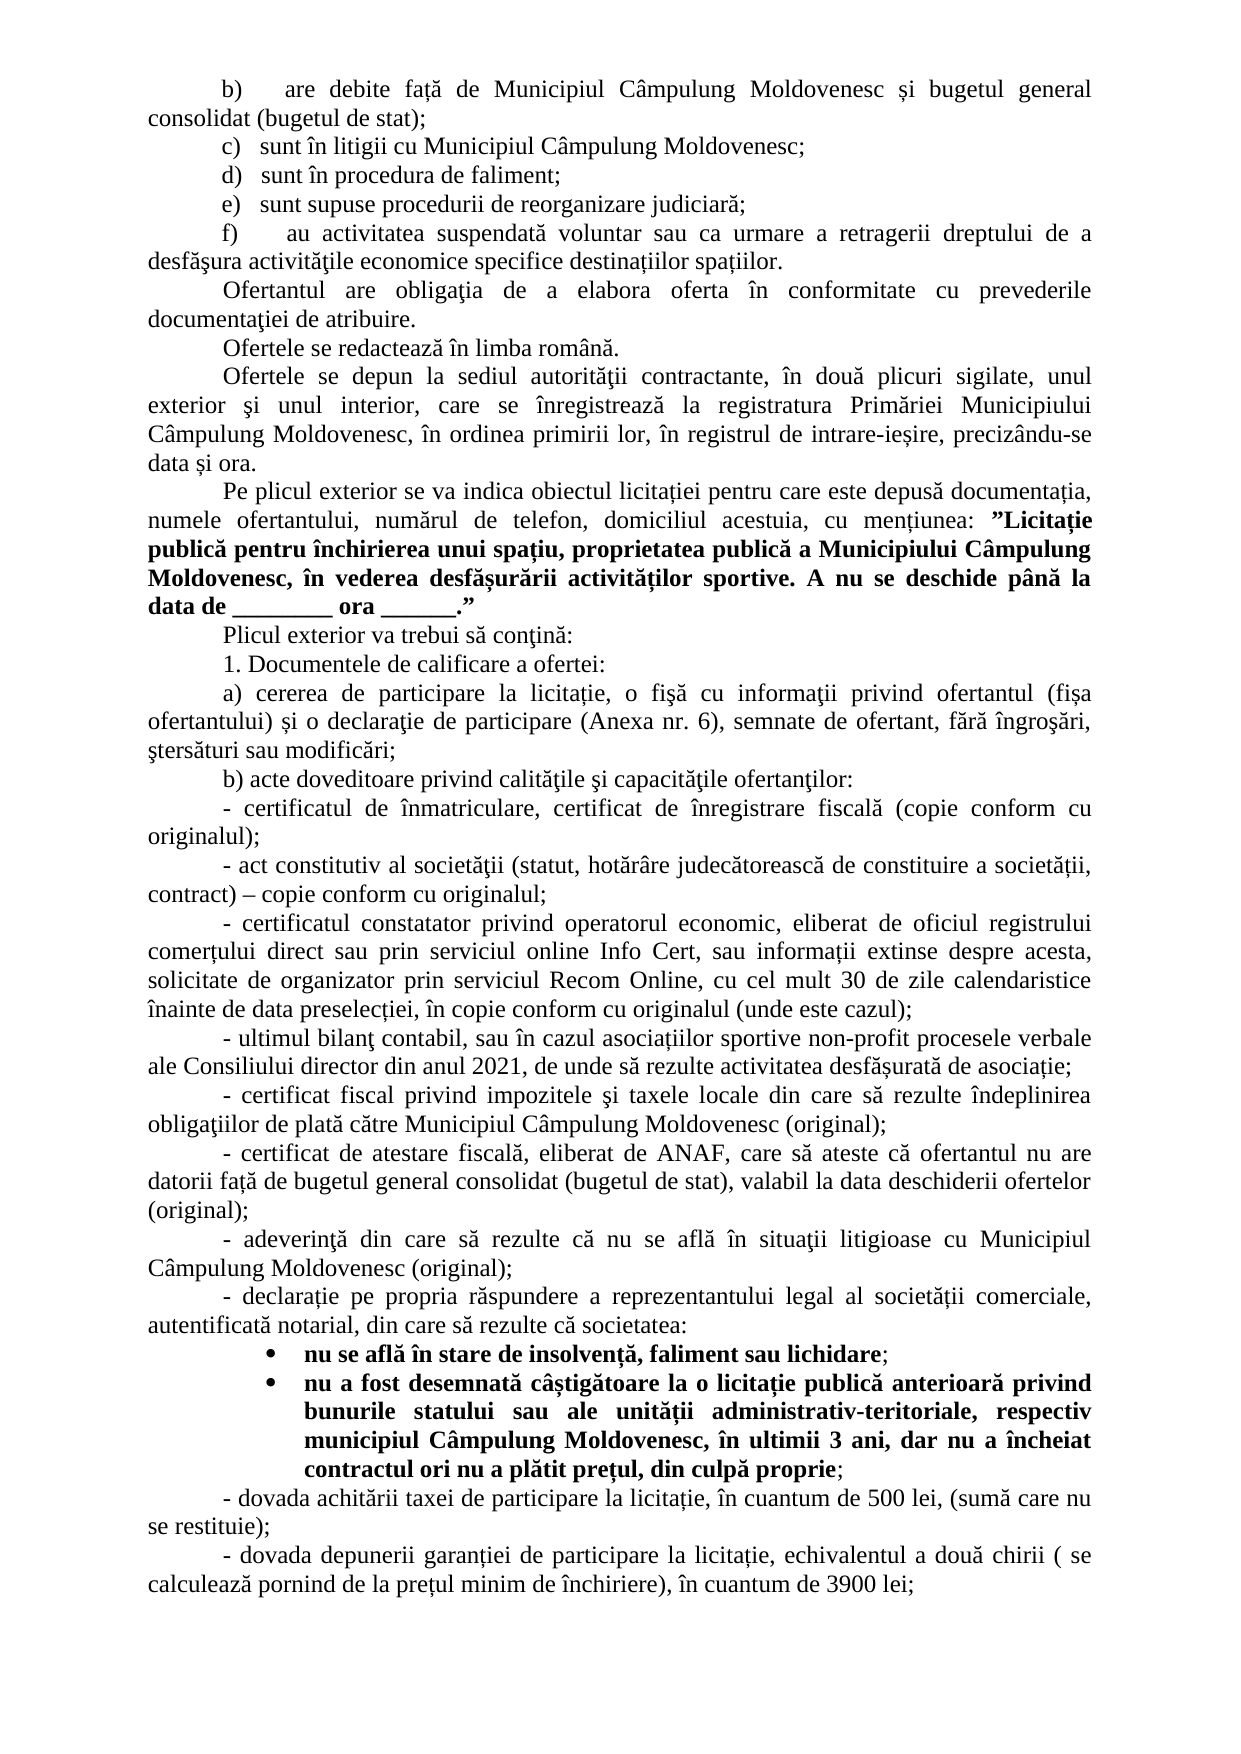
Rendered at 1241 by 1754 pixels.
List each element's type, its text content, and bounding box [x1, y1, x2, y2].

text e) sunt supuse procedurii de reorganizare judiciară; [148, 189, 1093, 218]
text - adeverinţă din care să rezulte că nu se află în situaţii litigioase cu Municipiul Câmpulung Moldovenesc (original); [148, 1224, 1093, 1281]
text - certificat de atestare fiscală, eliberat de ANAF, care să ateste că ofertantul nu are datorii față de bugetul general consolidat (bugetul de stat), valabil la data deschiderii ofertelor (original); [148, 1138, 1093, 1224]
text - certificat fiscal privind impozitele şi taxele locale din care să rezulte îndeplinirea obligaţiilor de plată către Municipiul Câmpulung Moldovenesc (original); [148, 1080, 1093, 1138]
text b) are debite față de Municipiul Câmpulung Moldovenesc și bugetul general consolidat (bugetul de stat); [148, 74, 1093, 131]
text - dovada depunerii garanției de participare la licitație, echivalentul a două chirii ( se calculează pornind de la prețul minim de închiriere), în cuantum de 3900 lei; [148, 1540, 1093, 1598]
text a) cererea de participare la licitație, o fişă cu informaţii privind ofertantul (fișa ofertantului) și o declaraţie de participare (Anexa nr. 6), semnate de ofertant, fără îngroşări, ştersături sau modificări; [148, 678, 1093, 764]
text Plicul exterior va trebui să conţină: [148, 620, 1093, 649]
text d) sunt în procedura de faliment; [148, 160, 1093, 189]
text Ofertantul are obligaţia de a elabora oferta în conformitate cu prevederile documentaţiei de atribuire. [148, 275, 1093, 333]
text - act constitutiv al societăţii (statut, hotărâre judecătorească de constituire a societății, contract) – copie conform cu originalul; [148, 850, 1093, 908]
text 1. Documentele de calificare a ofertei: [148, 649, 1093, 678]
text - ultimul bilanţ contabil, sau în cazul asociațiilor sportive non-profit procesele verbale ale Consiliului director din anul 2021, de unde să rezulte activitatea desfășurată de asociație; [148, 1023, 1093, 1080]
text Ofertele se redactează în limba română. [148, 333, 1093, 361]
text f) au activitatea suspendată voluntar sau ca urmare a retragerii dreptului de a desfăşura activităţile economice specifice destinațiilor spațiilor. [148, 218, 1093, 275]
text - certificatul constatator privind operatorul economic, eliberat de oficiul registrului comerțului direct sau prin serviciul online Info Cert, sau informații extinse despre acesta, solicitate de organizator prin serviciul Recom Online, cu cel mult 30 de zile calendaristice înainte de data preselecției, în copie conform cu originalul (unde este cazul); [148, 908, 1093, 1023]
text Pe plicul exterior se va indica obiectul licitației pentru care este depusă documentația, numele ofertantului, numărul de telefon, domiciliul acestuia, cu mențiunea: ”Licitație publică pentru închirierea unui spațiu, proprietatea publică a Municipiului Câmpulung Moldovenesc, în vederea desfășurării activităților sportive. A nu se deschide până la data de ________ ora ______.” [148, 476, 1093, 620]
list nu a fost desemnată câștigătoare la o licitație publică anterioară privind bunurile statului sau ale unității administrativ-teritoriale, respectiv municipiul Câmpulung Moldovenesc, în ultimii 3 ani, dar nu a încheiat contractul ori nu a plătit prețul, din culpă proprie; [266, 1368, 1093, 1483]
text - declarație pe propria răspundere a reprezentantului legal al societății comerciale, autentificată notarial, din care să rezulte că societatea: [148, 1281, 1093, 1339]
text Ofertele se depun la sediul autorităţii contractante, în două plicuri sigilate, unul exterior şi unul interior, care se înregistrează la registratura Primăriei Municipiului Câmpulung Moldovenesc, în ordinea primirii lor, în registrul de intrare-ieșire, precizându-se data și ora. [148, 361, 1093, 476]
list nu se află în stare de insolvență, faliment sau lichidare; [266, 1339, 1093, 1368]
text b) acte doveditoare privind calităţile şi capacităţile ofertanţilor: [148, 764, 1093, 793]
text - certificatul de înmatriculare, certificat de înregistrare fiscală (copie conform cu originalul); [148, 793, 1093, 850]
text - dovada achitării taxei de participare la licitație, în cuantum de 500 lei, (sumă care nu se restituie); [148, 1483, 1093, 1540]
text c) sunt în litigii cu Municipiul Câmpulung Moldovenesc; [148, 131, 1093, 160]
